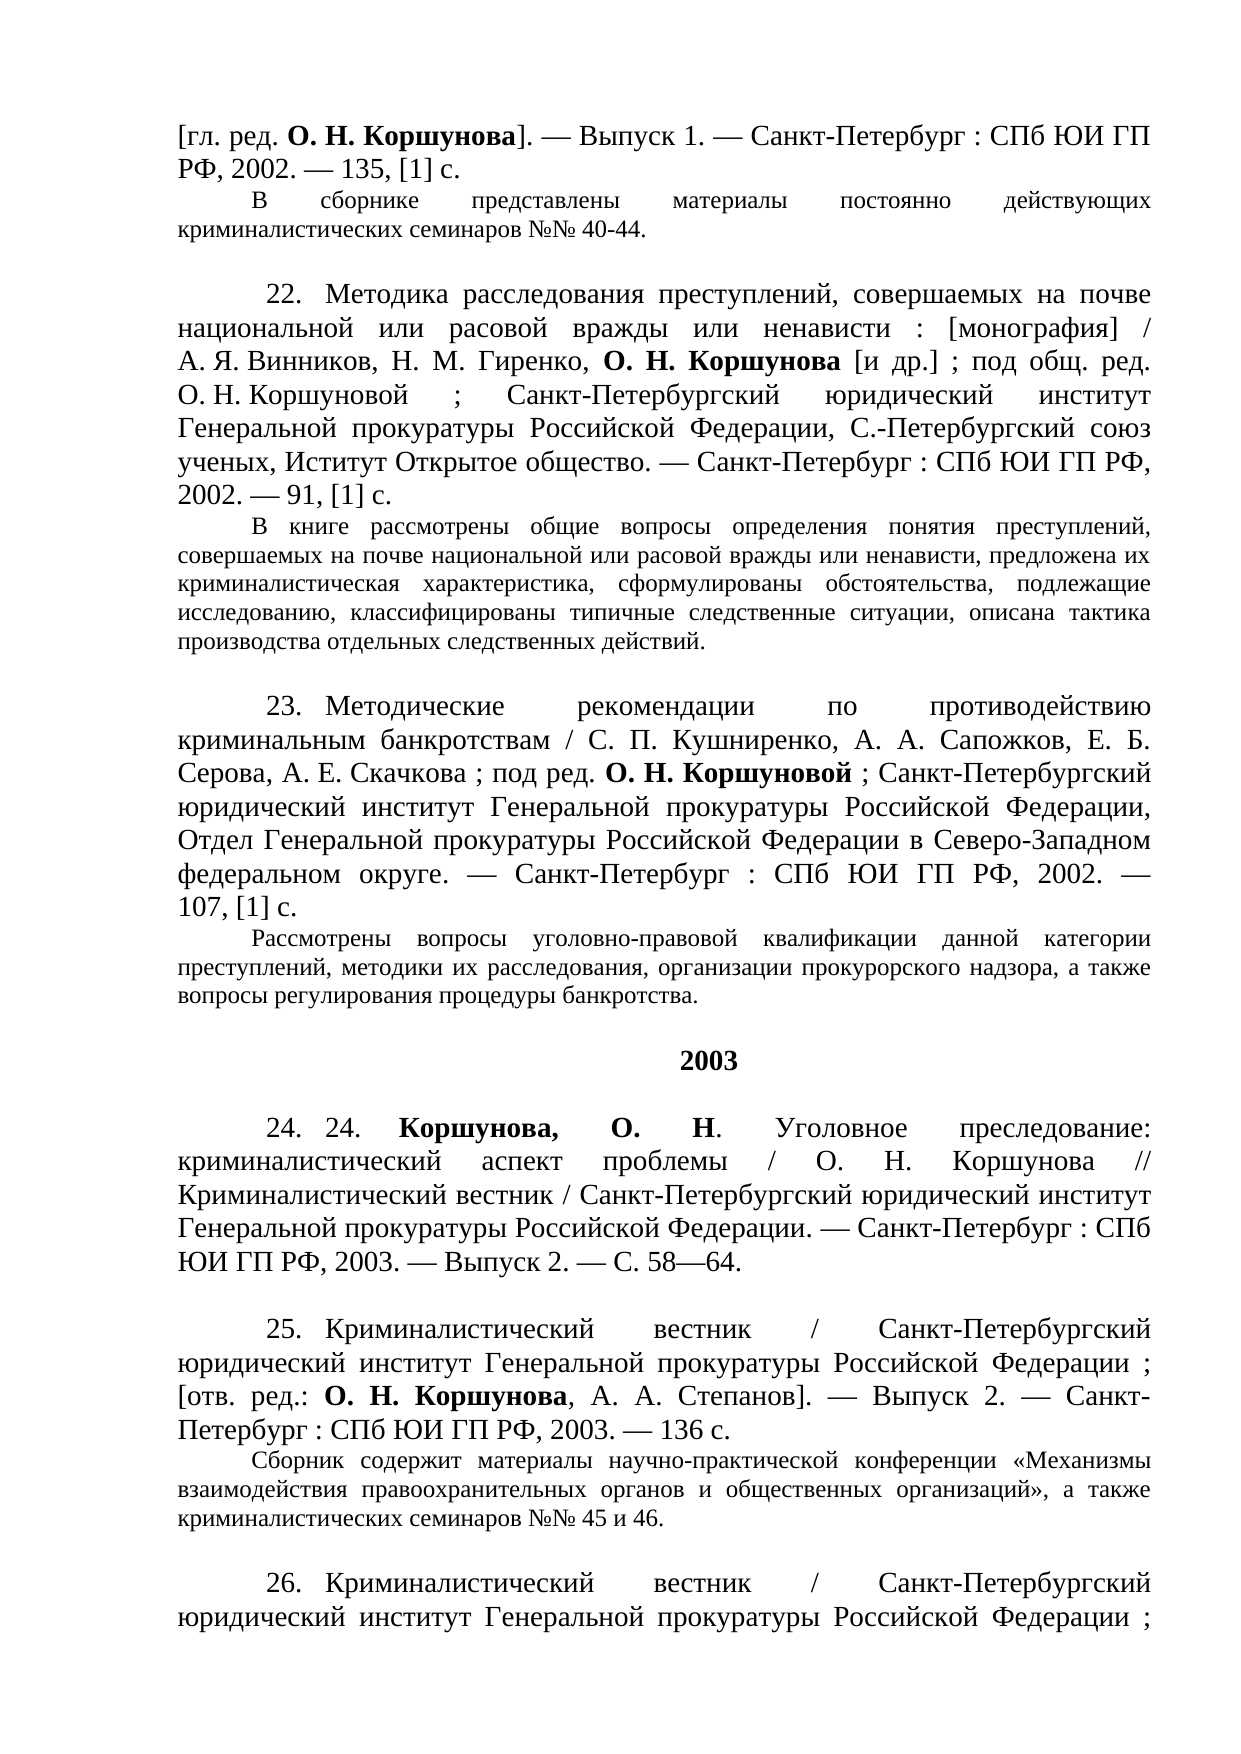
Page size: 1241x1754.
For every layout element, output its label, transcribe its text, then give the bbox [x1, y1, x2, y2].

list Криминалистический вестник / Санкт-Петербургский юридический институт Генеральной прокуратуры Российской Федерации ; [отв. ред.: О. Н. Коршунова, А. А. Степанов]. — Выпуск 2. — Санкт-Петербург : СПб ЮИ ГП РФ, 2003. — 136 с. [177, 1311, 1152, 1445]
list Методические рекомендации по противодействию криминальным банкротствам / С. П. Кушниренко, А. А. Сапожков, Е. Б. Серова, А. Е. Скачкова ; под ред. О. Н. Коршуновой ; Санкт-Петербургский юридический институт Генеральной прокуратуры Российской Федерации, Отдел Генеральной прокуратуры Российской Федерации в Северо-Западном федеральном округе. — Санкт-Петербург : СПб ЮИ ГП РФ, 2002. — 107, [1] с. [177, 688, 1152, 923]
text В книге рассмотрены общие вопросы определения понятия преступлений, совершаемых на почве национальной или расовой вражды или ненависти, предложена их криминалистическая характеристика, сформулированы обстоятельства, подлежащие исследованию, классифицированы типичные следственные ситуации, описана тактика производства отдельных следственных действий. [177, 511, 1152, 655]
text В сборнике представлены материалы постоянно действующих криминалистических семинаров №№ 40-44. [177, 185, 1152, 243]
text Рассмотрены вопросы уголовно-правовой квалификации данной категории преступлений, методики их расследования, организации прокурорского надзора, а также вопросы регулирования процедуры банкротства. [177, 923, 1152, 1009]
text Сборник содержит материалы научно-практической конференции «Механизмы взаимодействия правоохранительных органов и общественных организаций», а также криминалистических семинаров №№ 45 и 46. [177, 1445, 1152, 1532]
list 2003 [266, 1043, 1152, 1076]
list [177, 118, 1152, 185]
list 24. Коршунова, О. Н. Уголовное преследование: криминалистический аспект проблемы / О. Н. Коршунова // Криминалистический вестник / Санкт-Петербургский юридический институт Генеральной прокуратуры Российской Федерации. — Санкт-Петербург : СПб ЮИ ГП РФ, 2003. — Выпуск 2. — С. 58—64. [177, 1110, 1152, 1278]
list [177, 1565, 1152, 1632]
list Методика расследования преступлений, совершаемых на почве национальной или расовой вражды или ненависти : [монография] / А. Я. Винников, Н. М. Гиренко, О. Н. Коршунова [и др.] ; под общ. ред. О. Н. Коршуновой ; Санкт-Петербургский юридический институт Генеральной прокуратуры Российской Федерации, С.-Петербургский союз ученых, Иститут Открытое общество. — Санкт-Петербург : СПб ЮИ ГП РФ, 2002. — 91, [1] с. [177, 276, 1152, 511]
